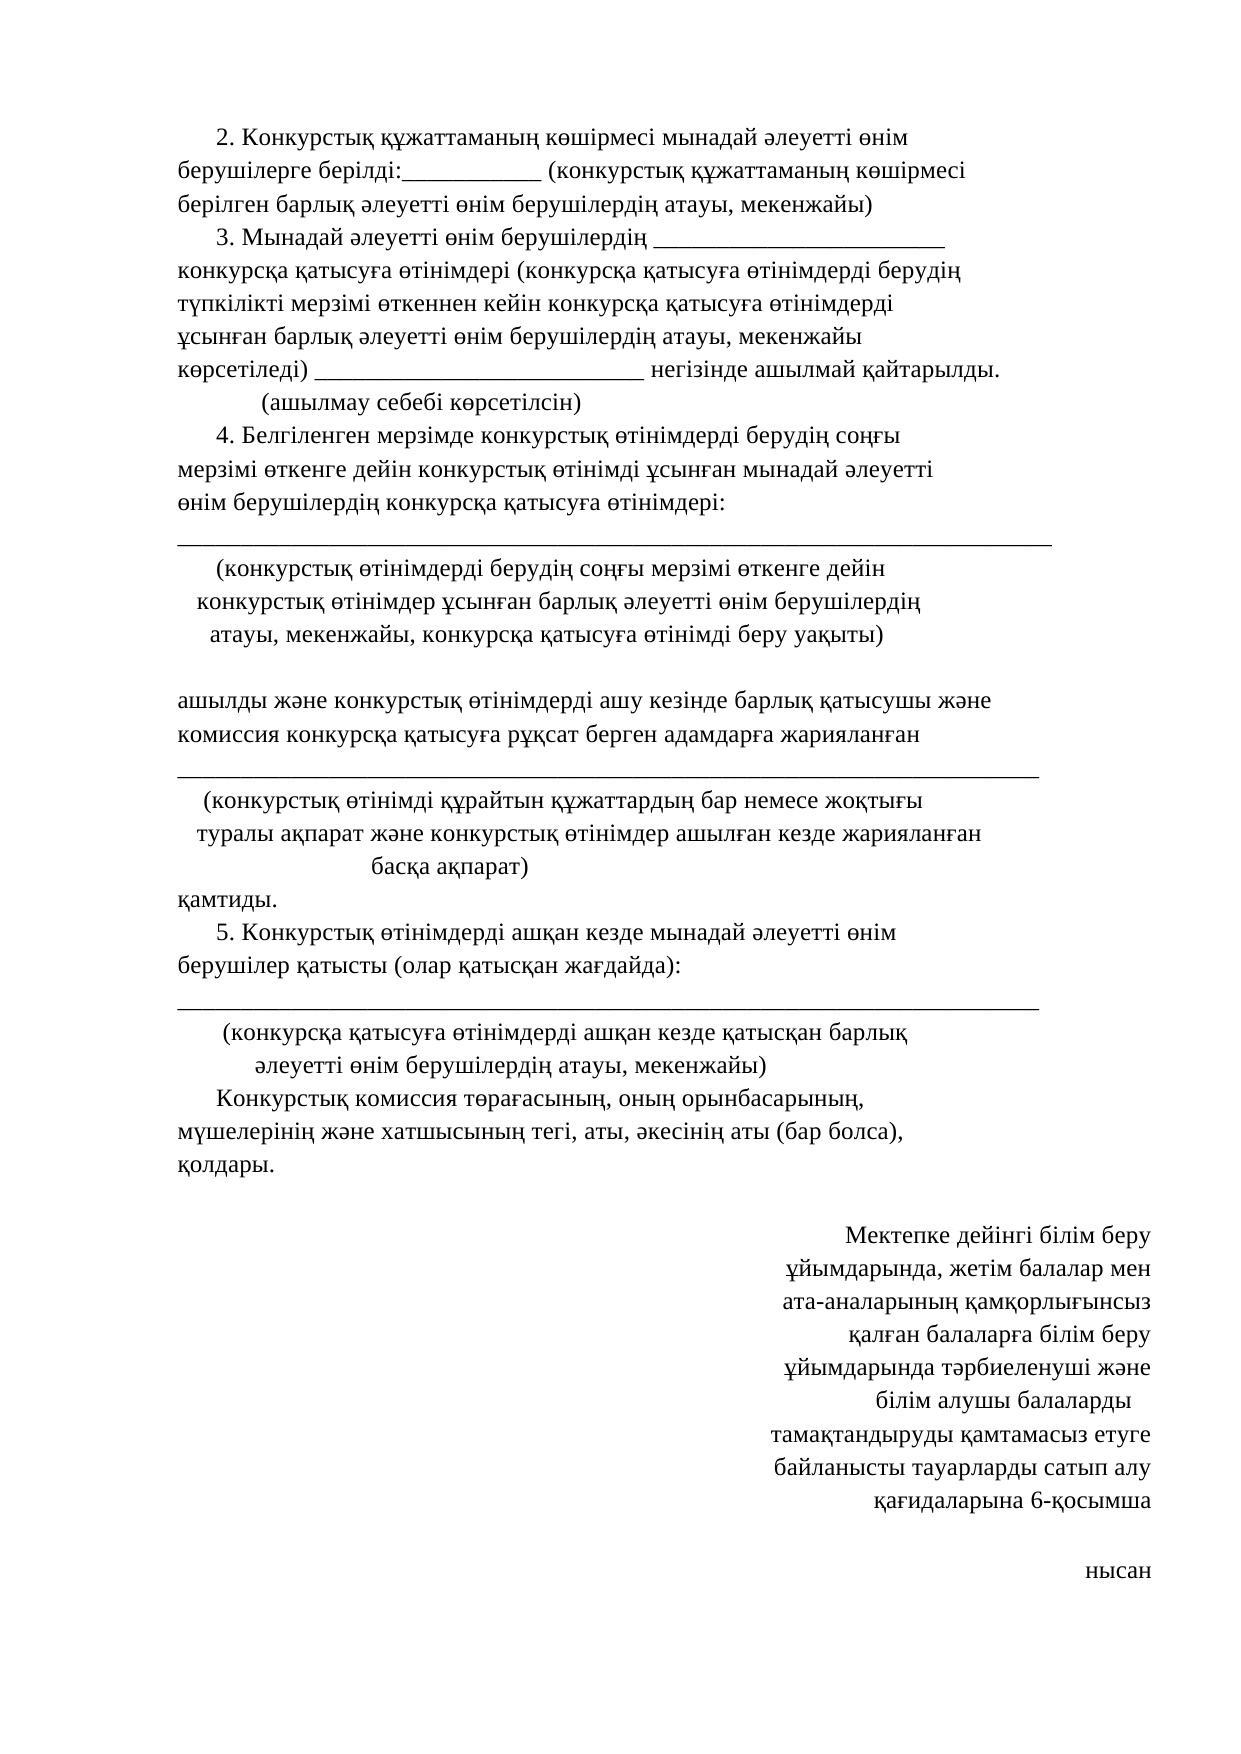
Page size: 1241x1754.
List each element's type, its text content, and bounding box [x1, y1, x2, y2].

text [177, 118, 1152, 1079]
text Конкурстық комиссия төрағасының, оның орынбасарының, мүшелерінің және хатшысының тегі, аты, әкесінің аты (бар болса), қолдары. [177, 1079, 1152, 1178]
text Мектепке дейінгі білім беру ұйымдарында, жетім балалар мен ата-аналарының қамқорлығынсыз қалған балаларға білім беру ұйымдарында тәрбиеленуші және білім алушы балаларды тамақтандыруды қамтамасыз етуге байланысты тауарларды сатып алу қағидаларына 6-қосымша [177, 1216, 1152, 1514]
text нысан [177, 1551, 1152, 1584]
